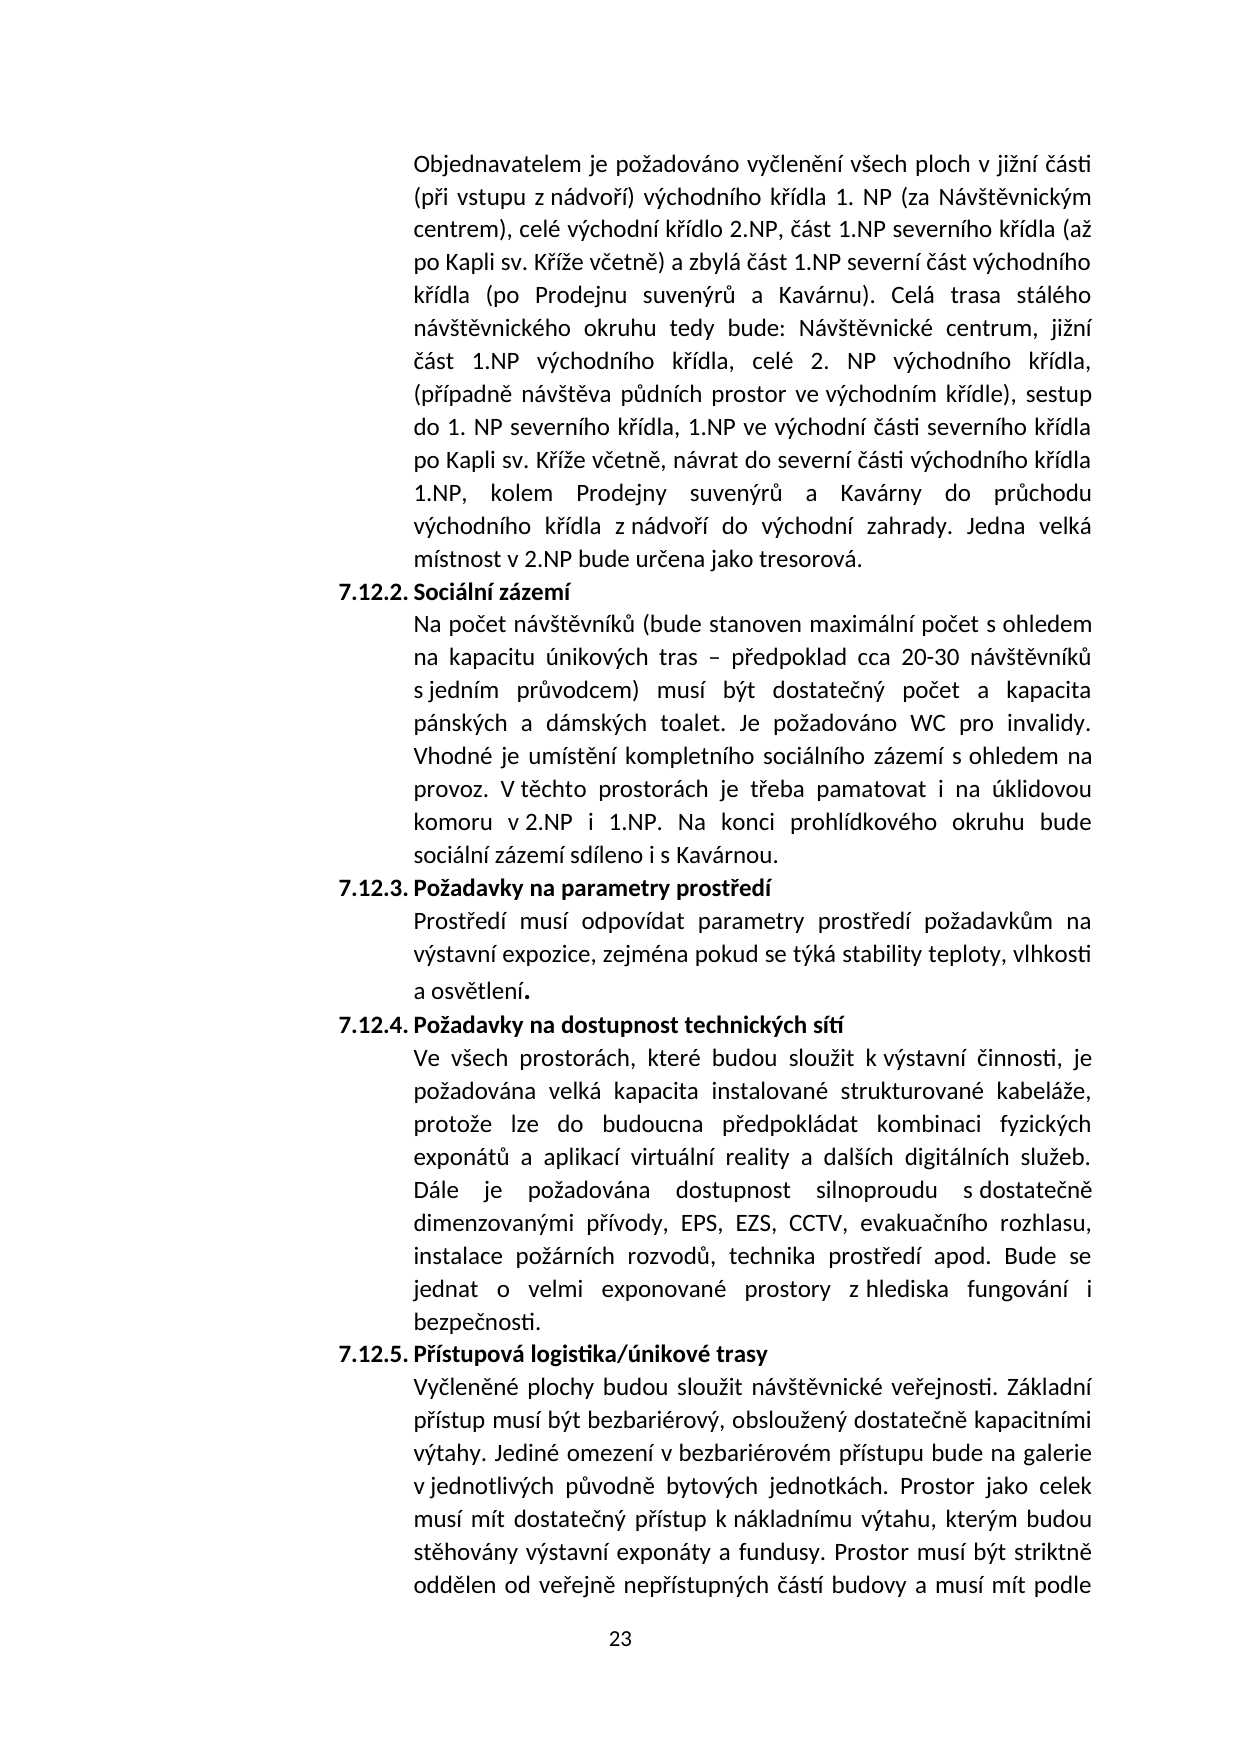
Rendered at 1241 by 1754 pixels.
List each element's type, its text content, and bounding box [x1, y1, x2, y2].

list Ve všech prostorách, které budou sloužit k výstavní činnosti, je požadována velká kapacita instalované strukturované kabeláže, protože lze do budoucna předpokládat kombinaci fyzických exponátů a aplikací virtuální reality a dalších digitálních služeb. Dále je požadována dostupnost silnoproudu s dostatečně dimenzovanými přívody, EPS, EZS, CCTV, evakuačního rozhlasu, instalace požárních rozvodů, technika prostředí apod. Bude se jednat o velmi exponované prostory z hlediska fungování i bezpečnosti. [413, 1042, 1092, 1336]
list Přístupová logistika/únikové trasy [338, 1339, 1092, 1369]
list Objednavatelem je požadováno vyčlenění všech ploch v jižní části (při vstupu z nádvoří) východního křídla 1. NP (za Návštěvnickým centrem), celé východní křídlo 2.NP, část 1.NP severního křídla (až po Kapli sv. Kříže včetně) a zbylá část 1.NP severní část východního křídla (po Prodejnu suvenýrů a Kavárnu). Celá trasa stálého návštěvnického okruhu tedy bude: Návštěvnické centrum, jižní část 1.NP východního křídla, celé 2. NP východního křídla, (případně návštěva půdních prostor ve východním křídle), sestup do 1. NP severního křídla, 1.NP ve východní části severního křídla po Kapli sv. Kříže včetně, návrat do severní části východního křídla 1.NP, kolem Prodejny suvenýrů a Kavárny do průchodu východního křídla z nádvoří do východní zahrady. Jedna velká místnost v 2.NP bude určena jako tresorová. [413, 148, 1092, 573]
list Na počet návštěvníků (bude stanoven maximální počet s ohledem na kapacitu únikových tras – předpoklad cca 20-30 návštěvníků s jedním průvodcem) musí být dostatečný počet a kapacita pánských a dámských toalet. Je požadováno WC pro invalidy. Vhodné je umístění kompletního sociálního zázemí s ohledem na provoz. V těchto prostorách je třeba pamatovat i na úklidovou komoru v 2.NP i 1.NP. Na konci prohlídkového okruhu bude sociální zázemí sdíleno i s Kavárnou. [413, 608, 1092, 869]
list Prostředí musí odpovídat parametry prostředí požadavkům na výstavní expozice, zejména pokud se týká stability teploty, vlhkosti a osvětlení. [413, 905, 1092, 1007]
list Požadavky na dostupnost technických sítí [338, 1009, 1092, 1040]
list Požadavky na parametry prostředí [338, 872, 1092, 902]
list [413, 1372, 1092, 1599]
list Sociální zázemí [338, 576, 1092, 606]
